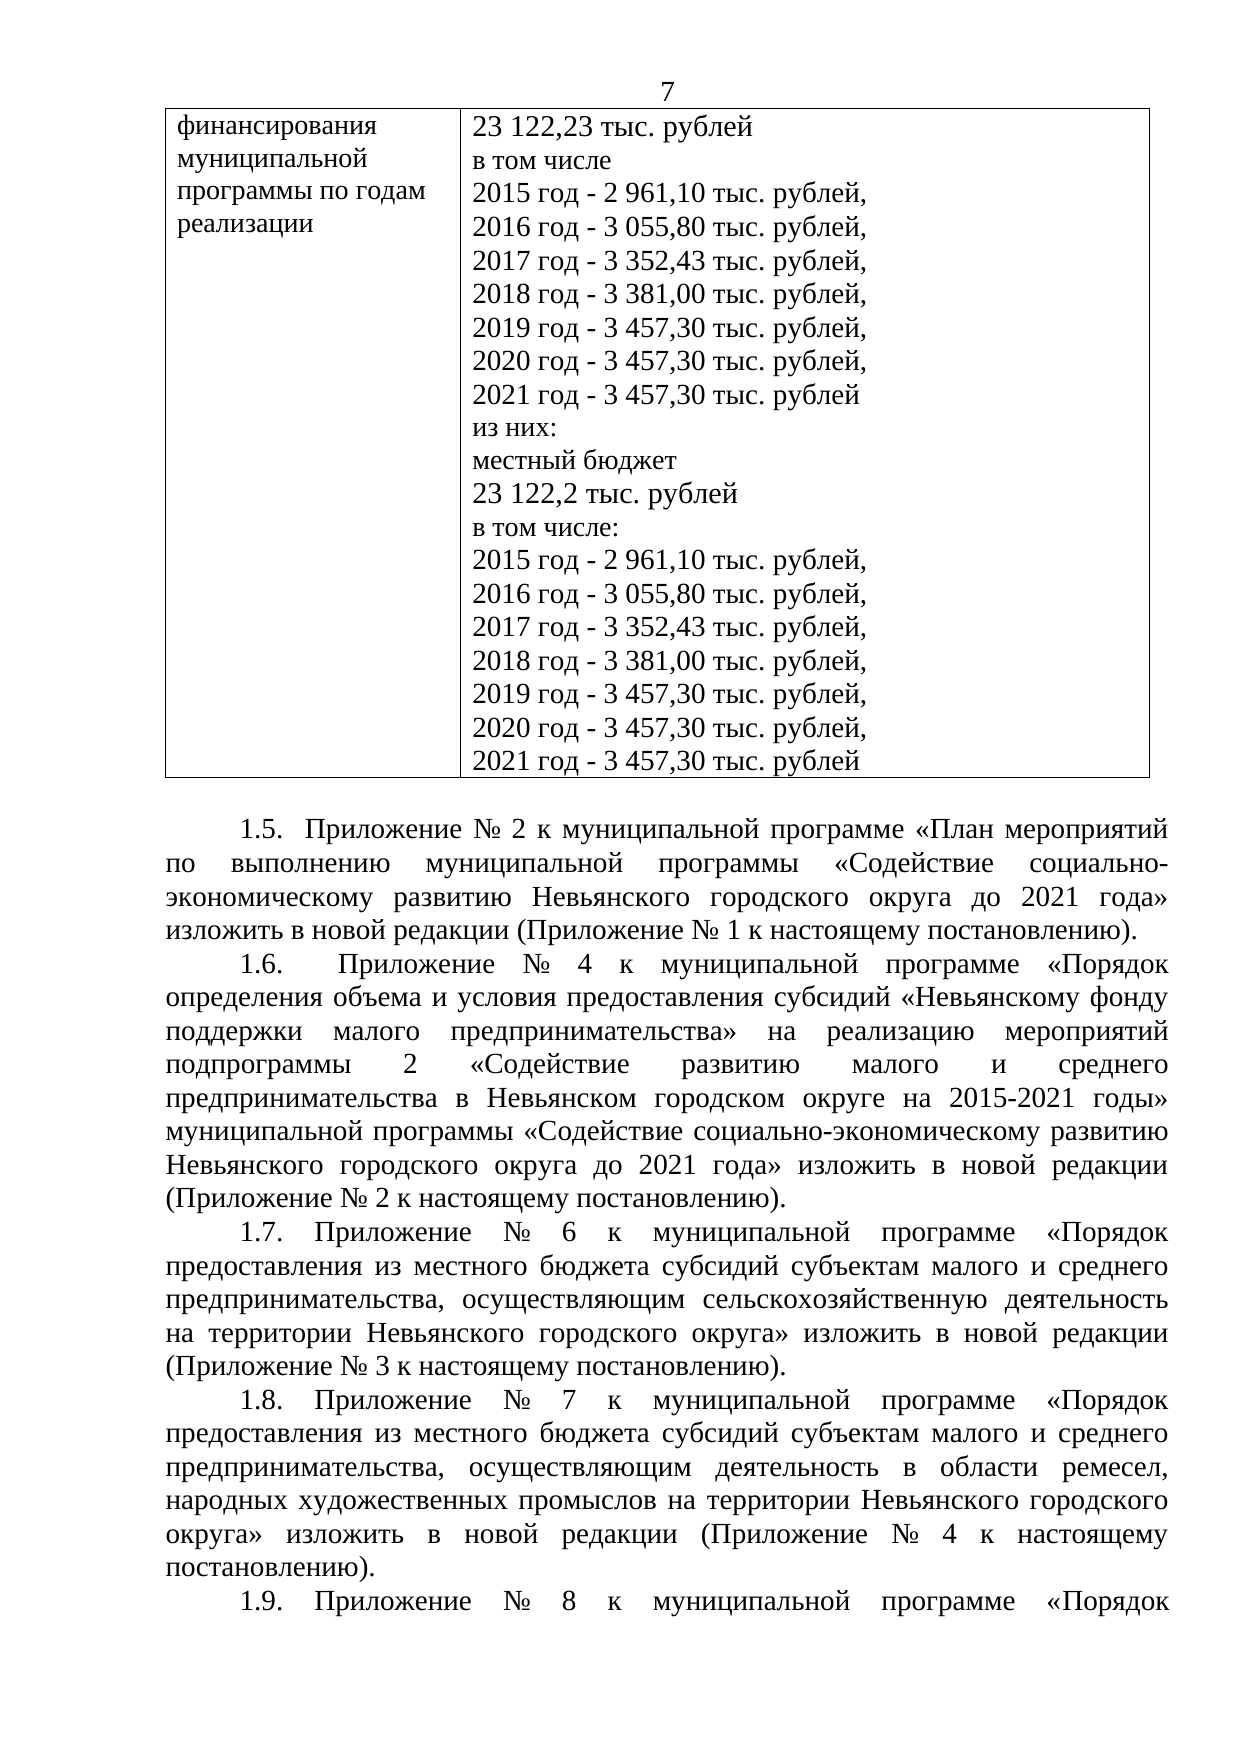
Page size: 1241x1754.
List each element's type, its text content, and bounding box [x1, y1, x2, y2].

text 1.5. Приложение № 2 к муниципальной программе «План мероприятий по выполнению муниципальной программы «Содействие социально-экономическому развитию Невьянского городского округа до 2021 года» изложить в новой редакции (Приложение № 1 к настоящему постановлению). [165, 812, 1169, 946]
text 1.8. Приложение № 7 к муниципальной программе «Порядок предоставления из местного бюджета субсидий субъектам малого и среднего предпринимательства, осуществляющим деятельность в области ремесел, народных художественных промыслов на территории Невьянского городского округа» изложить в новой редакции (Приложение № 4 к настоящему постановлению). [165, 1382, 1169, 1583]
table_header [461, 109, 1149, 777]
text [165, 1583, 1169, 1617]
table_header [166, 109, 460, 777]
text 1.7. Приложение № 6 к муниципальной программе «Порядок предоставления из местного бюджета субсидий субъектам малого и среднего предпринимательства, осуществляющим сельскохозяйственную деятельность на территории Невьянского городского округа» изложить в новой редакции (Приложение № 3 к настоящему постановлению). [165, 1214, 1169, 1382]
text 1.6. Приложение № 4 к муниципальной программе «Порядок определения объема и условия предоставления субсидий «Невьянскому фонду поддержки малого предпринимательства» на реализацию мероприятий подпрограммы 2 «Содействие развитию малого и среднего предпринимательства в Невьянском городском округе на 2015-2021 годы» муниципальной программы «Содействие социально-экономическому развитию Невьянского городского округа до 2021 года» изложить в новой редакции (Приложение № 2 к настоящему постановлению). [165, 946, 1169, 1214]
